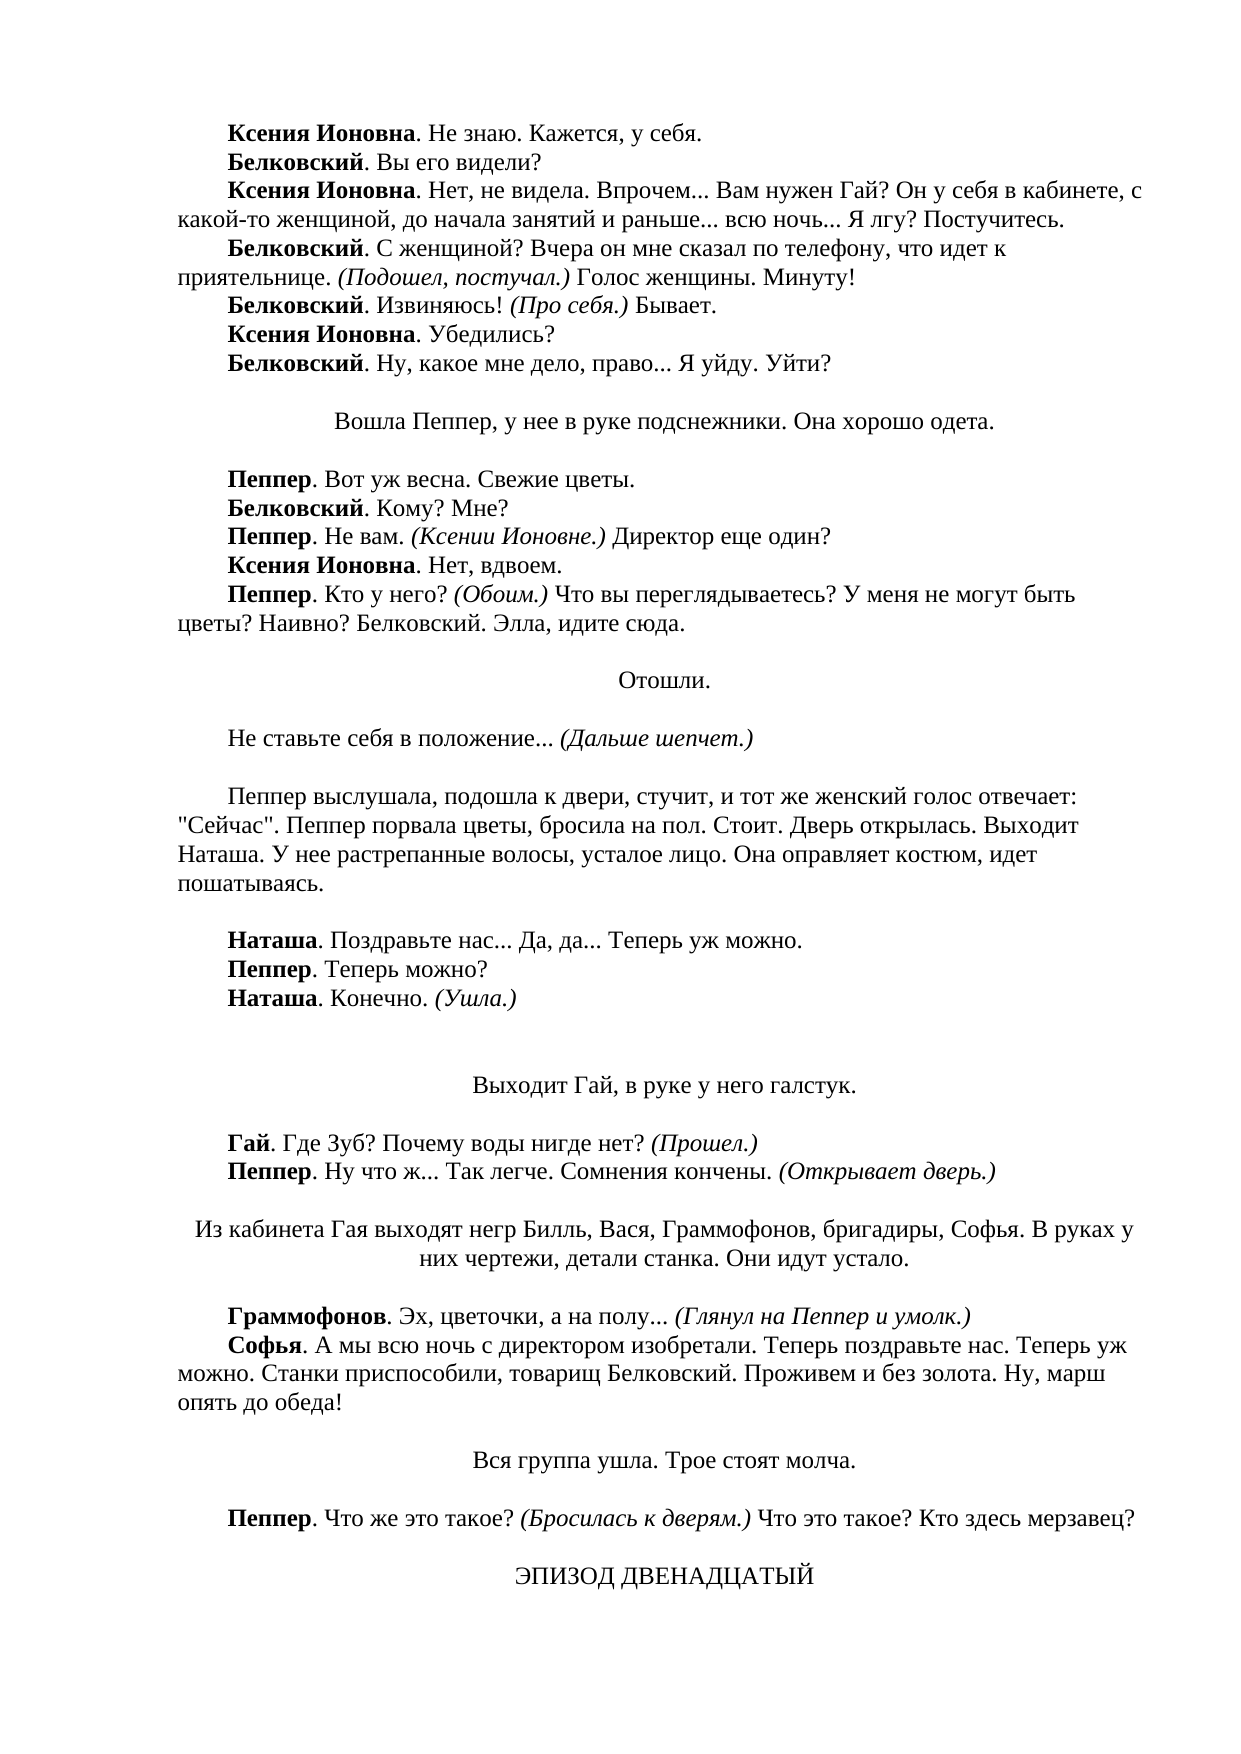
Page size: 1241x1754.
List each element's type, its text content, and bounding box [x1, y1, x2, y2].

text Пеппер. Вот уж весна. Свежие цветы. Белковский. Кому? Мне? Пеппер. Не вам. (Ксении Ионовне.) Директор еще один? Ксения Ионовна. Нет, вдвоем. Пеппер. Кто у него? (Обоим.) Что вы переглядываетесь? У меня не могут быть цветы? Наивно? Белковский. Элла, идите сюда. [177, 464, 1152, 636]
text Выходит Гай, в руке у него галстук. [177, 1070, 1152, 1098]
text Не ставьте себя в положение... (Дальше шепчет.) [177, 723, 1152, 752]
text Отошли. [177, 666, 1152, 694]
text Граммофонов. Эх, цветочки, а на полу... (Глянул на Пеппер и умолк.) Софья. А мы всю ночь с директором изобретали. Теперь поздравьте нас. Теперь уж можно. Станки приспособили, товарищ Белковский. Проживем и без золота. Ну, марш опять до обеда! [177, 1301, 1152, 1416]
text Из кабинета Гая выходят негр Билль, Вася, Граммофонов, бригадиры, Софья. В руках у них чертежи, детали станка. Они идут устало. [177, 1214, 1152, 1272]
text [177, 118, 1152, 377]
text ЭПИЗОД ДВЕНАДЦАТЫЙ [177, 1561, 1152, 1590]
text Пеппер. Что же это такое? (Бросилась к дверям.) Что это такое? Кто здесь мерзавец? [177, 1503, 1152, 1532]
text Наташа. Поздравьте нас... Да, да... Теперь уж можно. Пеппер. Теперь можно? Наташа. Конечно. (Ушла.) [177, 926, 1152, 1041]
text Вся группа ушла. Трое стоят молча. [177, 1445, 1152, 1474]
text Пеппер выслушала, подошла к двери, стучит, и тот же женский голос отвечает: "Сейчас". Пеппер порвала цветы, бросила на пол. Стоит. Дверь открылась. Выходит Наташа. У нее растрепанные волосы, усталое лицо. Она оправляет костюм, идет пошатываясь. [177, 781, 1152, 896]
text Вошла Пеппер, у нее в руке подснежники. Она хорошо одета. [177, 406, 1152, 435]
text Гай. Где Зуб? Почему воды нигде нет? (Прошел.) Пеппер. Ну что ж... Так легче. Сомнения кончены. (Открывает дверь.) [177, 1128, 1152, 1185]
